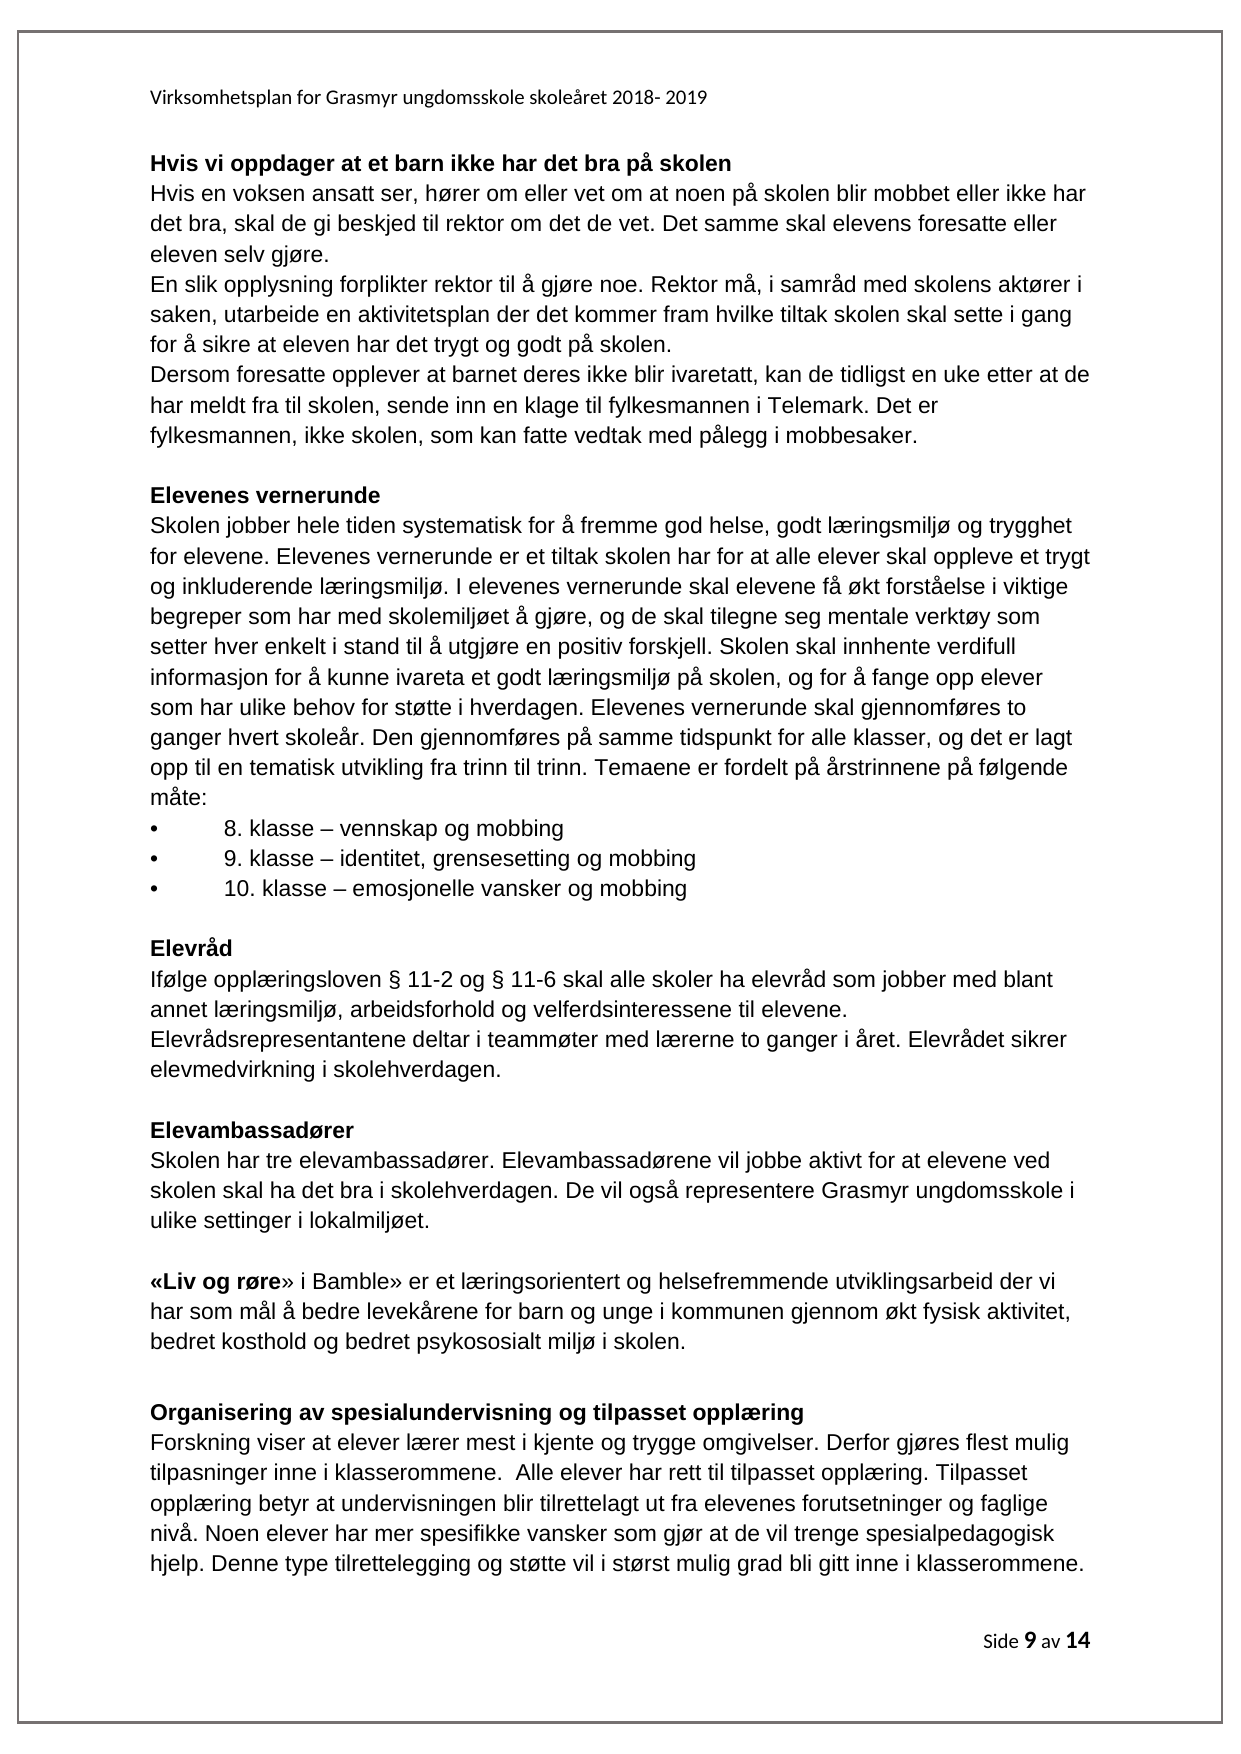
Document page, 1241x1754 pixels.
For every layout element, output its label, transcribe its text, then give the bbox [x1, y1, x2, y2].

text Ifølge opplæringsloven § 11-2 og § 11-6 skal alle skoler ha elevråd som jobber med blant annet læringsmiljø, arbeidsforhold og velferdsinteressene til elevene. Elevrådsrepresentantene deltar i teammøter med lærerne to ganger i året. Elevrådet sikrer elevmedvirkning i skolehverdagen. [150, 966, 1090, 1083]
text Hvis vi oppdager at et barn ikke har det bra på skolen [150, 150, 1090, 176]
text Elevambassadører [150, 1117, 1090, 1143]
text • 8. klasse – vennskap og mobbing [150, 814, 1090, 841]
text Organisering av spesialundervisning og tilpasset opplæring Forskning viser at elever lærer mest i kjente og trygge omgivelser. Derfor gjøres flest mulig tilpasninger inne i klasserommene. Alle elever har rett til tilpasset opplæring. Tilpasset opplæring betyr at undervisningen blir tilrettelagt ut fra elevenes forutsetninger og faglige nivå. Noen elever har mer spesifikke vansker som gjør at de vil trenge spesialpedagogisk hjelp. Denne type tilrettelegging og støtte vil i størst mulig grad bli gitt inne i klasserommene. [150, 1399, 1090, 1576]
text En slik opplysning forplikter rektor til å gjøre noe. Rektor må, i samråd med skolens aktører i saken, utarbeide en aktivitetsplan der det kommer fram hvilke tiltak skolen skal sette i gang for å sikre at eleven har det trygt og godt på skolen. [150, 271, 1090, 358]
text «Liv og røre» i Bamble» er et læringsorientert og helsefremmende utviklingsarbeid der vi har som mål å bedre levekårene for barn og unge i kommunen gjennom økt fysisk aktivitet, bedret kosthold og bedret psykososialt miljø i skolen. [150, 1268, 1090, 1354]
text Skolen har tre elevambassadører. Elevambassadørene vil jobbe aktivt for at elevene ved skolen skal ha det bra i skolehverdagen. De vil også representere Grasmyr ungdomsskole i ulike settinger i lokalmiljøet. [150, 1147, 1090, 1234]
text Elevenes vernerunde [150, 482, 1090, 509]
text • 9. klasse – identitet, grensesetting og mobbing [150, 845, 1090, 871]
text Dersom foresatte opplever at barnet deres ikke blir ivaretatt, kan de tidligst en uke etter at de har meldt fra til skolen, sende inn en klage til fylkesmannen i Telemark. Det er fylkesmannen, ikke skolen, som kan fatte vedtak med pålegg i mobbesaker. [150, 361, 1090, 448]
text • 10. klasse – emosjonelle vansker og mobbing [150, 875, 1090, 901]
text Skolen jobber hele tiden systematisk for å fremme god helse, godt læringsmiljø og trygghet for elevene. Elevenes vernerunde er et tiltak skolen har for at alle elever skal oppleve et trygt og inkluderende læringsmiljø. I elevenes vernerunde skal elevene få økt forståelse i viktige begreper som har med skolemiljøet å gjøre, og de skal tilegne seg mentale verktøy som setter hver enkelt i stand til å utgjøre en positiv forskjell. Skolen skal innhente verdifull informasjon for å kunne ivareta et godt læringsmiljø på skolen, og for å fange opp elever som har ulike behov for støtte i hverdagen. Elevenes vernerunde skal gjennomføres to ganger hvert skoleår. Den gjennomføres på samme tidspunkt for alle klasser, og det er lagt opp til en tematisk utvikling fra trinn til trinn. Temaene er fordelt på årstrinnene på følgende måte: [150, 512, 1090, 811]
text Hvis en voksen ansatt ser, hører om eller vet om at noen på skolen blir mobbet eller ikke har det bra, skal de gi beskjed til rektor om det de vet. Det samme skal elevens foresatte eller eleven selv gjøre. [150, 180, 1090, 267]
text Elevråd [150, 935, 1090, 962]
